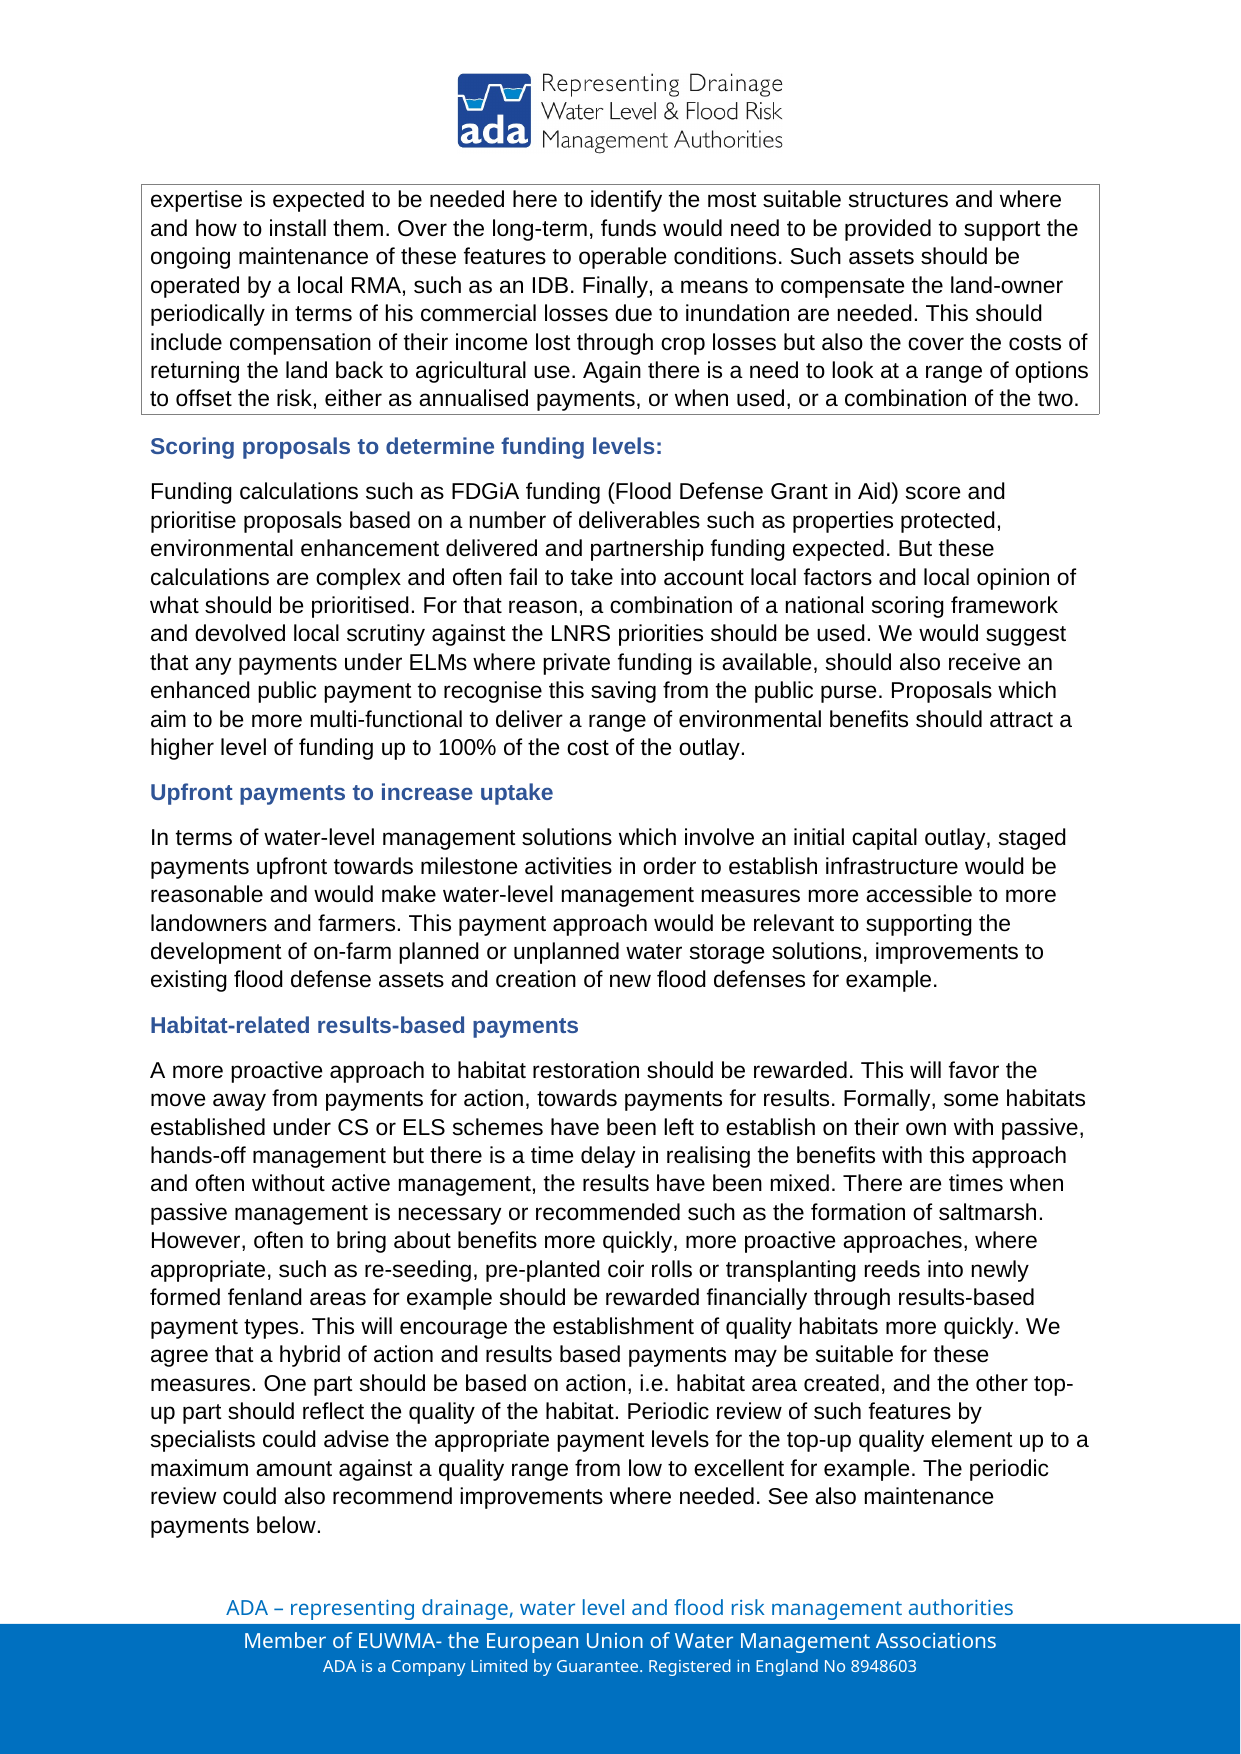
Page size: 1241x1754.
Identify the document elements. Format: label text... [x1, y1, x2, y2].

text Habitat-related results-based payments [150, 1012, 1090, 1038]
text Upfront payments to increase uptake [150, 779, 1090, 806]
text In terms of water-level management solutions which involve an initial capital outlay, staged payments upfront towards milestone activities in order to establish infrastructure would be reasonable and would make water-level management measures more accessible to more landowners and farmers. This payment approach would be relevant to supporting the development of on-farm planned or unplanned water storage solutions, improvements to existing flood defense assets and creation of new flood defenses for example. [150, 824, 1090, 993]
text Scoring proposals to determine funding levels: [150, 433, 1090, 459]
picture [457, 73, 783, 154]
text A more proactive approach to habitat restoration should be rewarded. This will favor the move away from payments for action, towards payments for results. Formally, some habitats established under CS or ELS schemes have been left to establish on their own with passive, hands-off management but there is a time delay in realising the benefits with this approach and often without active management, the results have been mixed. There are times when passive management is necessary or recommended such as the formation of saltmarsh. However, often to bring about benefits more quickly, more proactive approaches, where appropriate, such as re-seeding, pre-planted coir rolls or transplanting reeds into newly formed fenland areas for example should be rewarded financially through results-based payment types. This will encourage the establishment of quality habitats more quickly. We agree that a hybrid of action and results based payments may be suitable for these measures. One part should be based on action, i.e. habitat area created, and the other top-up part should reflect the quality of the habitat. Periodic review of such features by specialists could advise the appropriate payment levels for the top-up quality element up to a maximum amount against a quality range from low to excellent for example. The periodic review could also recommend improvements where needed. See also maintenance payments below. [150, 1057, 1090, 1538]
text Funding calculations such as FDGiA funding (Flood Defense Grant in Aid) score and prioritise proposals based on a number of deliverables such as properties protected, environmental enhancement delivered and partnership funding expected. But these calculations are complex and often fail to take into account local factors and local opinion of what should be prioritised. For that reason, a combination of a national scoring framework and devolved local scrutiny against the LNRS priorities should be used. We would suggest that any payments under ELMs where private funding is available, should also receive an enhanced public payment to recognise this saving from the public purse. Proposals which aim to be more multi-functional to deliver a range of environmental benefits should attract a higher level of funding up to 100% of the cost of the outlay. [150, 478, 1090, 760]
